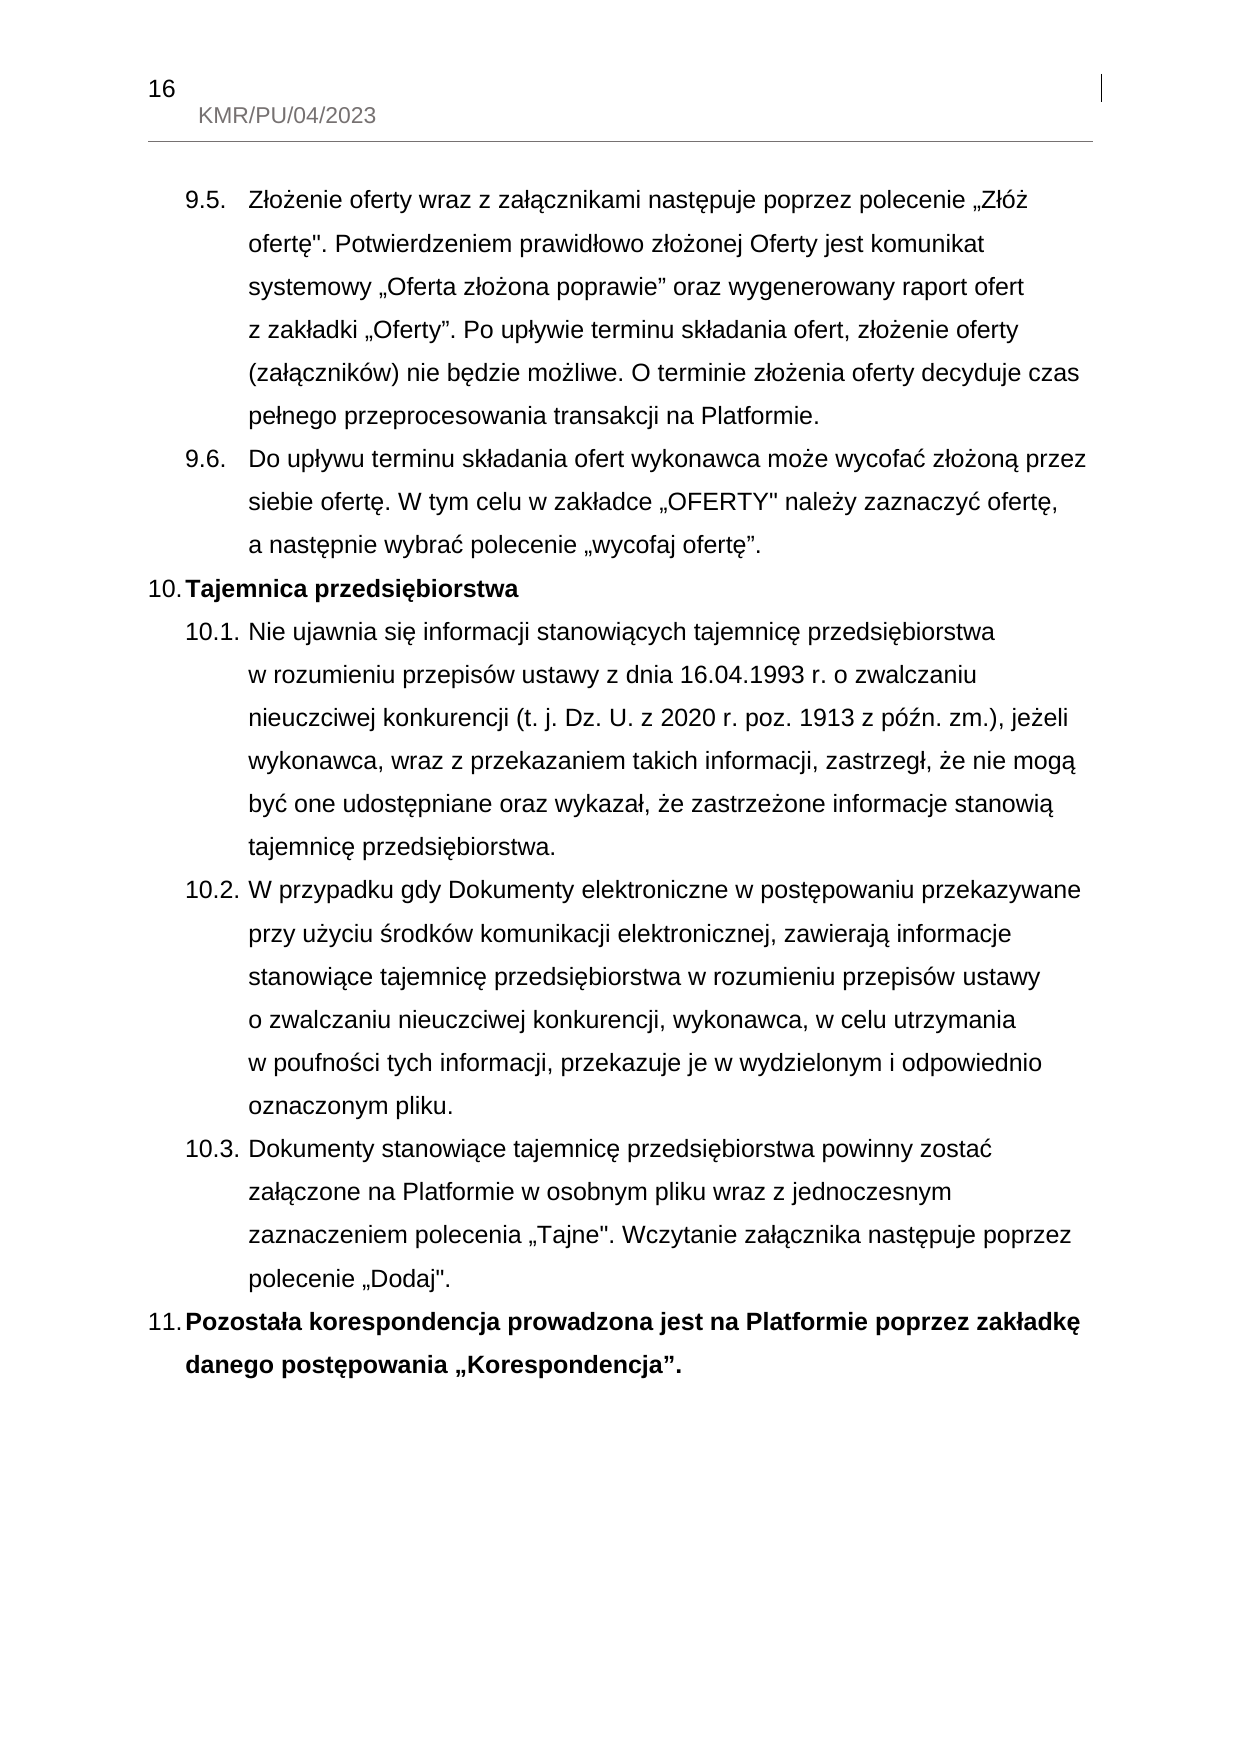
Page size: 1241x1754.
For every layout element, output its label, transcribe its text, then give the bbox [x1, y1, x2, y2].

list Złożenie oferty wraz z załącznikami następuje poprzez polecenie „Złóż ofertę". Potwierdzeniem prawidłowo złożonej Oferty jest komunikat systemowy „Oferta złożona poprawie” oraz wygenerowany raport ofert z zakładki „Oferty”. Po upływie terminu składania ofert, złożenie oferty (załączników) nie będzie możliwe. O terminie złożenia oferty decyduje czas pełnego przeprocesowania transakcji na Platformie. [185, 185, 1093, 430]
list Tajemnica przedsiębiorstwa [148, 573, 1093, 602]
list Do upływu terminu składania ofert wykonawca może wycofać złożoną przez siebie ofertę. W tym celu w zakładce „OFERTY" należy zaznaczyć ofertę, a następnie wybrać polecenie „wycofaj ofertę”. [185, 444, 1093, 559]
list Pozostała korespondencja prowadzona jest na Platformie poprzez zakładkę danego postępowania „Korespondencja”. [148, 1307, 1093, 1378]
list Nie ujawnia się informacji stanowiących tajemnicę przedsiębiorstwa w rozumieniu przepisów ustawy z dnia 16.04.1993 r. o zwalczaniu nieuczciwej konkurencji (t. j. Dz. U. z 2020 r. poz. 1913 z późn. zm.), jeżeli wykonawca, wraz z przekazaniem takich informacji, zastrzegł, że nie mogą być one udostępniane oraz wykazał, że zastrzeżone informacje stanowią tajemnicę przedsiębiorstwa. [185, 617, 1093, 861]
list Dokumenty stanowiące tajemnicę przedsiębiorstwa powinny zostać załączone na Platformie w osobnym pliku wraz z jednoczesnym zaznaczeniem polecenia „Tajne". Wczytanie załącznika następuje poprzez polecenie „Dodaj". [185, 1134, 1093, 1292]
list W przypadku gdy Dokumenty elektroniczne w postępowaniu przekazywane przy użyciu środków komunikacji elektronicznej, zawierają informacje stanowiące tajemnicę przedsiębiorstwa w rozumieniu przepisów ustawy o zwalczaniu nieuczciwej konkurencji, wykonawca, w celu utrzymania w poufności tych informacji, przekazuje je w wydzielonym i odpowiednio oznaczonym pliku. [185, 875, 1093, 1120]
